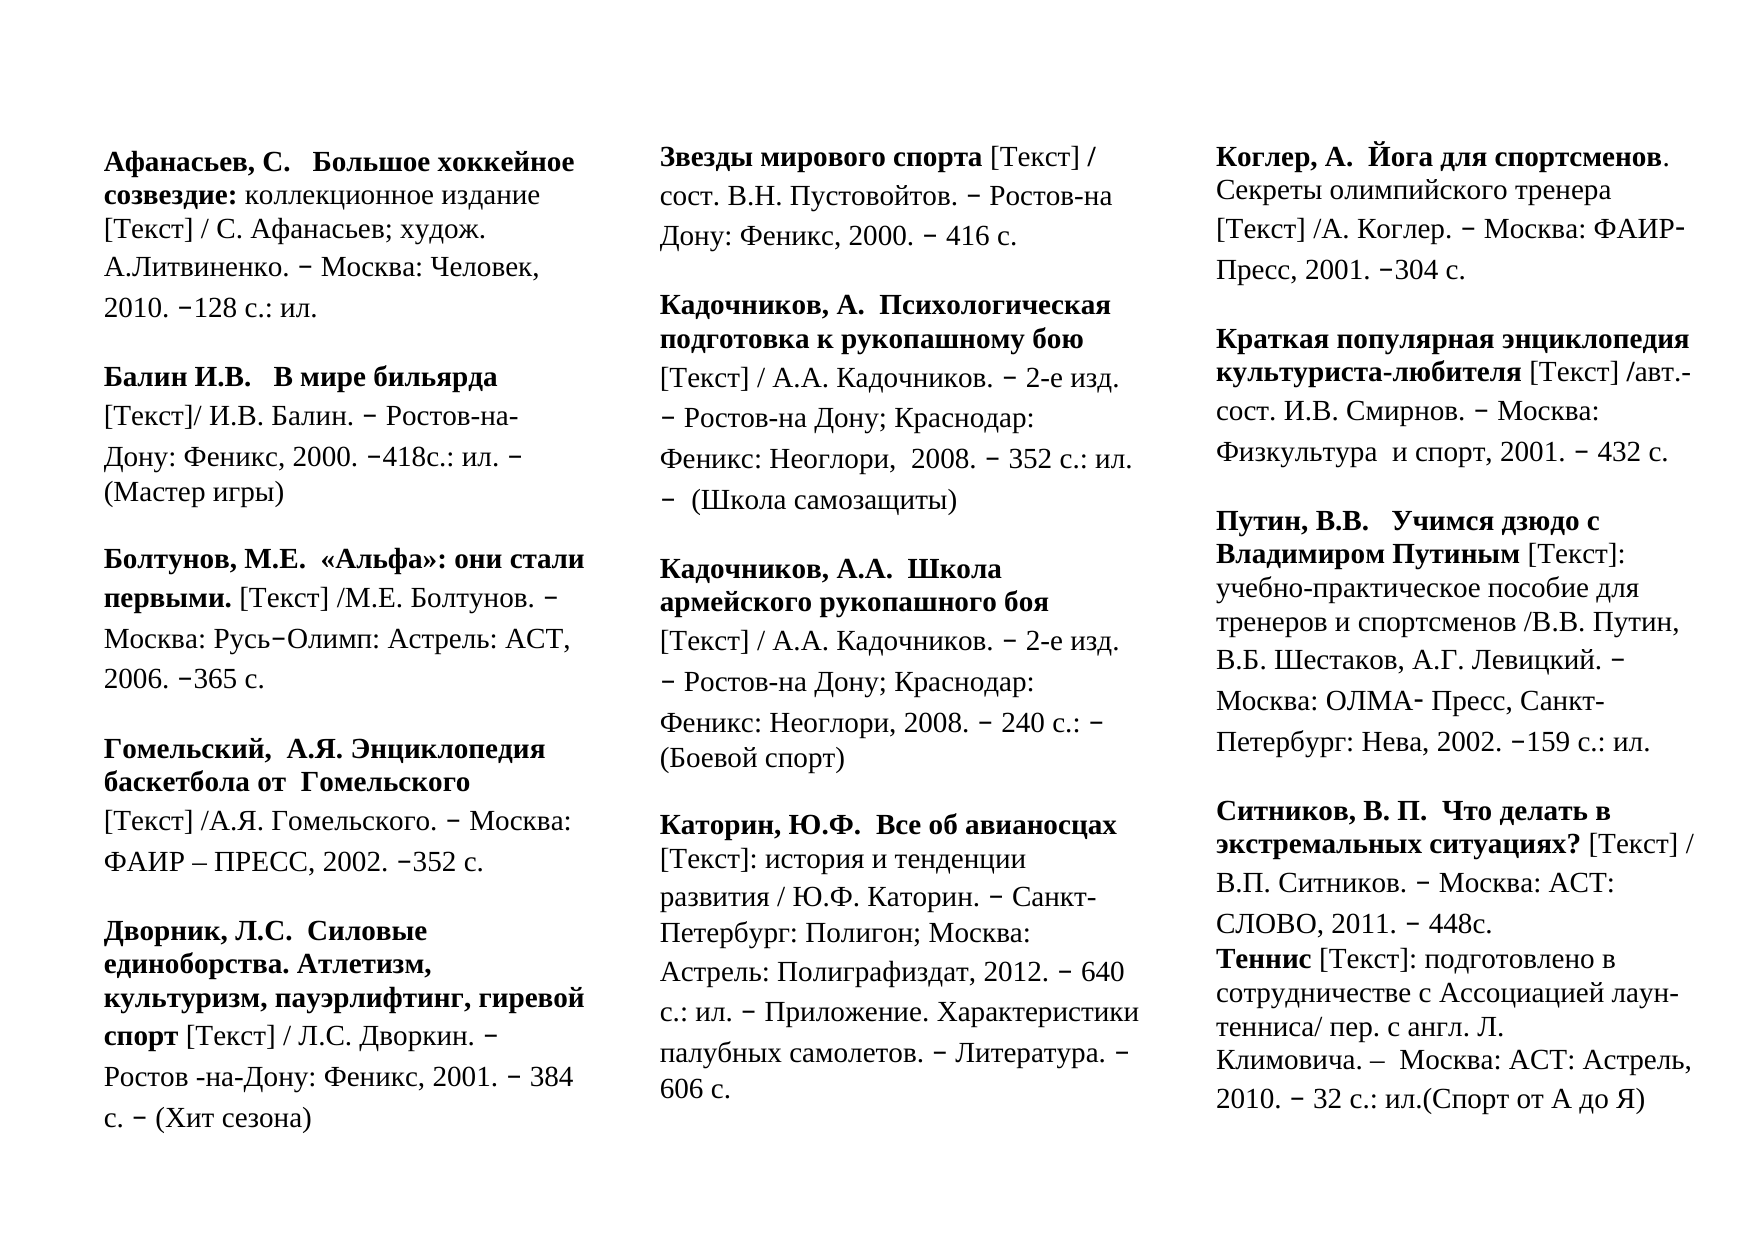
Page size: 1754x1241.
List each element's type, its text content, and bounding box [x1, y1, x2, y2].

text Гомельский, А.Я. Энциклопедия баскетбола от Гомельского [Текст] /А.Я. Гомельского. – Москва: ФАИР – ПРЕСС, 2002. –352 с. [103, 731, 586, 879]
text Балин И.В. В мире бильярда [Текст]/ И.В. Балин. – Ростов-на-Дону: Феникс, 2000. –418с.: ил. – (Мастер игры) [103, 359, 586, 508]
text Путин, В.В. Учимся дзюдо с Владимиром Путиным [Текст]: учебно-практическое пособие для тренеров и спортсменов /В.В. Путин, В.Б. Шестаков, А.Г. Левицкий. – Москва: ОЛМА- Пресс, Санкт- Петербург: Нева, 2002. –159 с.: ил. [1216, 503, 1698, 759]
text Звезды мирового спорта [Текст] / сост. В.Н. Пустовойтов. – Ростов-на Дону: Феникс, 2000. – 416 с. [659, 139, 1142, 254]
text Коглер, А. Йога для спортсменов. Секреты олимпийского тренера [Текст] /А. Коглер. – Москва: ФАИР- Пресс, 2001. –304 с. [1216, 139, 1698, 287]
text Каторин, Ю.Ф. Все об авианосцах [Текст]: история и тенденции развития / Ю.Ф. Каторин. – Санкт-Петербург: Полигон; Москва: Астрель: Полиграфиздат, 2012. – 640 с.: ил. – Приложение. Характеристики палубных самолетов. – Литература. – 606 с. [659, 807, 1142, 1104]
text Ситников, В. П. Что делать в экстремальных ситуациях? [Текст] / В.П. Ситников. – Москва: АСТ: СЛОВО, 2011. – 448с. [1216, 793, 1698, 942]
text Дворник, Л.С. Силовые единоборства. Атлетизм, культуризм, пауэрлифтинг, гиревой спорт [Текст] / Л.С. Дворкин. – Ростов -на-Дону: Феникс, 2001. – 384 с. – (Хит сезона) [103, 913, 586, 1136]
text Болтунов, М.Е. «Альфа»: они стали первыми. [Текст] /М.Е. Болтунов. – Москва: Русь–Олимп: Астрель: АСТ, 2006. –365 с. [103, 541, 586, 697]
text Кадочников, А.А. Школа армейского рукопашного боя [Текст] / А.А. Кадочников. – 2-е изд. – Ростов-на Дону; Краснодар: Феникс: Неоглори, 2008. – 240 с.: – (Боевой спорт) [659, 551, 1142, 774]
text Краткая популярная энциклопедия культуриста-любителя [Текст] /авт.-сост. И.В. Смирнов. – Москва: Физкультура и спорт, 2001. – 432 с. [1216, 321, 1698, 469]
text Афанасьев, С. Большое хоккейное созвездие: коллекционное издание [Текст] / С. Афанасьев; худож. А.Литвиненко. – Москва: Человек, 2010. –128 с.: ил. [103, 144, 586, 326]
text Кадочников, А. Психологическая подготовка к рукопашному бою [Текст] / А.А. Кадочников. – 2-е изд. – Ростов-на Дону; Краснодар: Феникс: Неоглори, 2008. – 352 с.: ил. – (Школа самозащиты) [659, 287, 1142, 517]
text Климовича. – Москва: АСТ: Астрель, 2010. – 32 с.: ил.(Спорт от А до Я) [1216, 1042, 1698, 1116]
text Теннис [Текст]: подготовлено в сотрудничестве с Ассоциацией лаун-тенниса/ пер. с англ. Л. [1216, 942, 1698, 1042]
